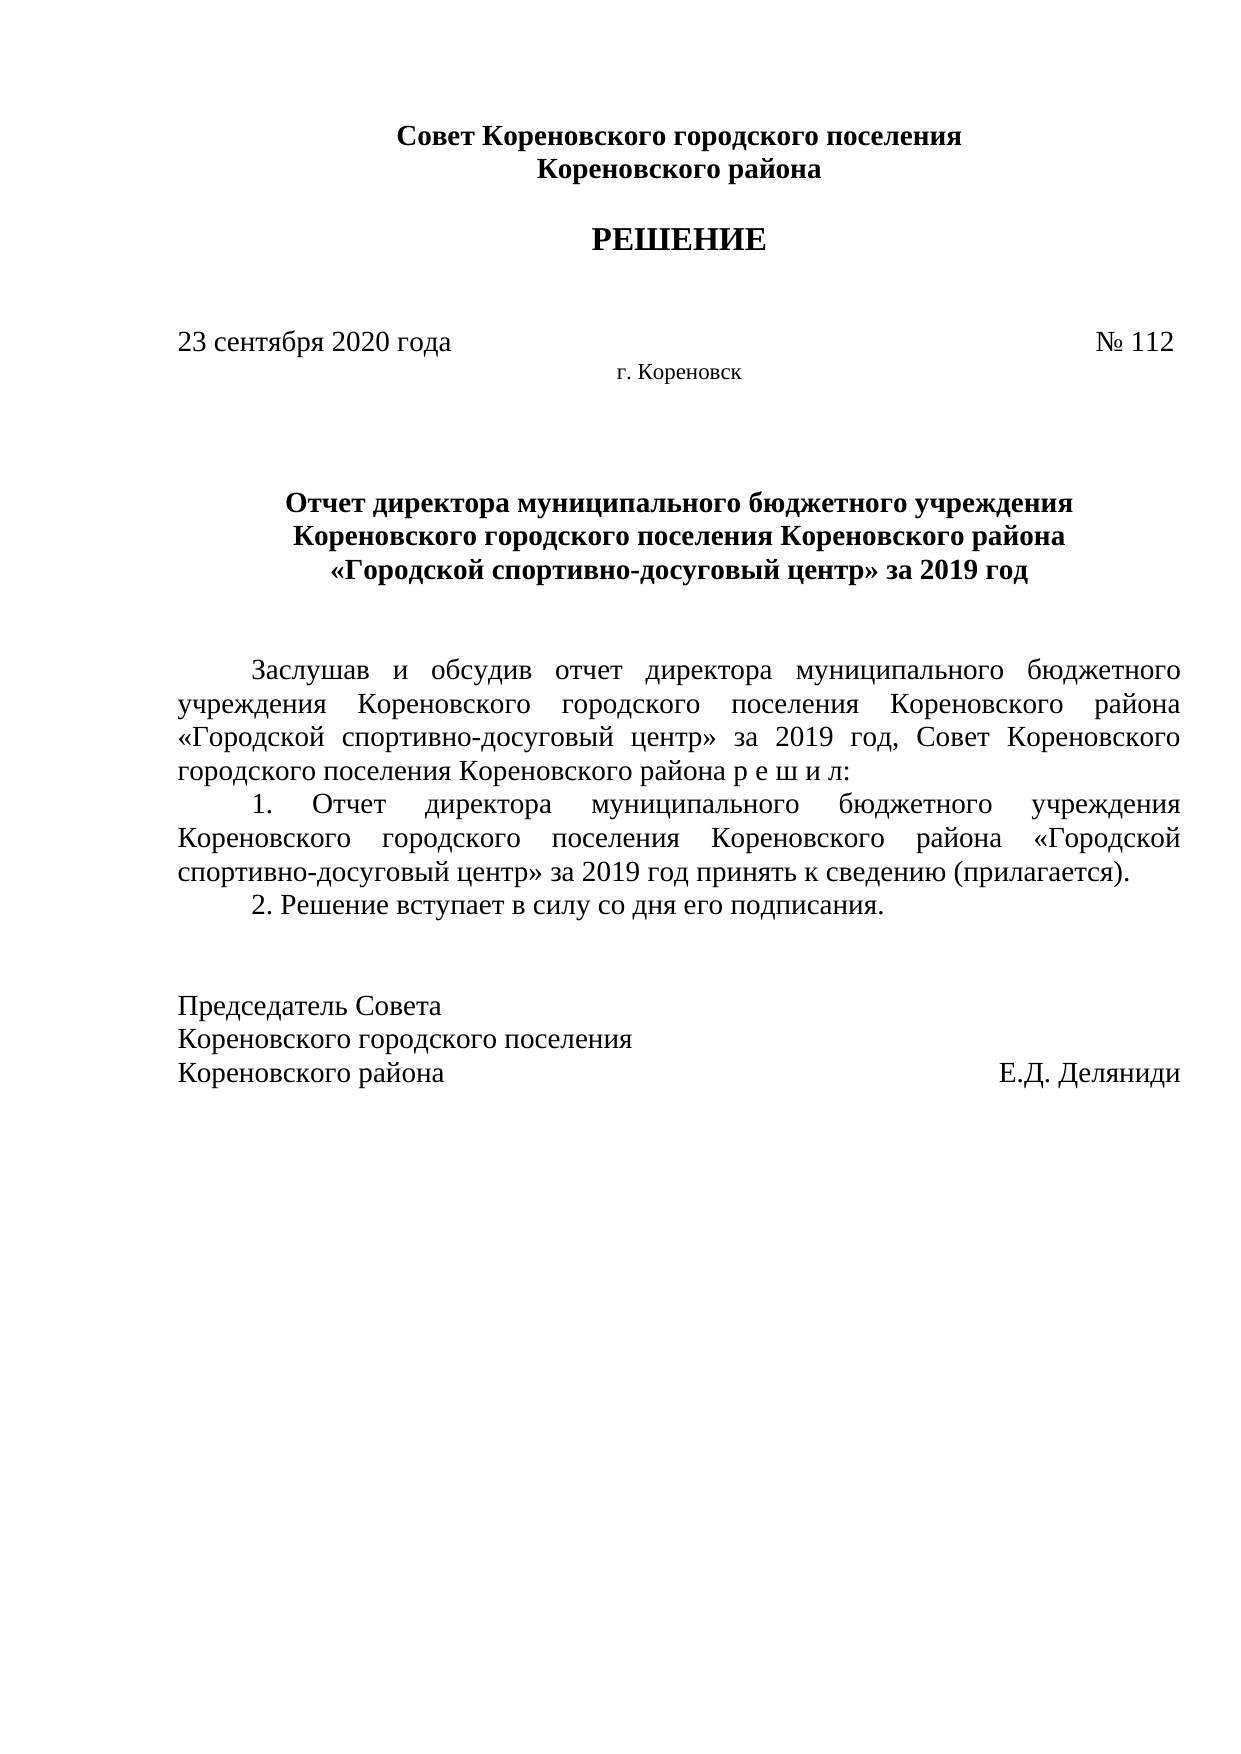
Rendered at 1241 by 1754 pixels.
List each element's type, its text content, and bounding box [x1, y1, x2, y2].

text Кореновского городского поселения Кореновского района [177, 518, 1181, 552]
text Кореновского городского поселения [177, 1021, 1181, 1055]
text Кореновского района Е.Д. Деляниди [177, 1055, 1181, 1088]
text Кореновского района [177, 152, 1181, 185]
text РЕШЕНИЕ [177, 219, 1181, 257]
text 23 сентября 2020 года № 112 [177, 324, 1181, 358]
text Совет Кореновского городского поселения [177, 118, 1181, 152]
text 2. Решение вступает в силу со дня его подписания. [177, 887, 1181, 921]
text Заслушав и обсудив отчет директора муниципального бюджетного учреждения Кореновского городского поселения Кореновского района «Городской спортивно-досуговый центр» за 2019 год, Совет Кореновского городского поселения Кореновского района р е ш и л: [177, 652, 1181, 787]
text Председатель Совета [177, 988, 1181, 1021]
text г. Кореновск [177, 358, 1181, 384]
text Отчет директора муниципального бюджетного учреждения [177, 485, 1181, 518]
text «Городской спортивно-досуговый центр» за 2019 год [177, 552, 1181, 585]
text 1. Отчет директора муниципального бюджетного учреждения Кореновского городского поселения Кореновского района «Городской спортивно-досуговый центр» за 2019 год принять к сведению (прилагается). [177, 787, 1181, 887]
